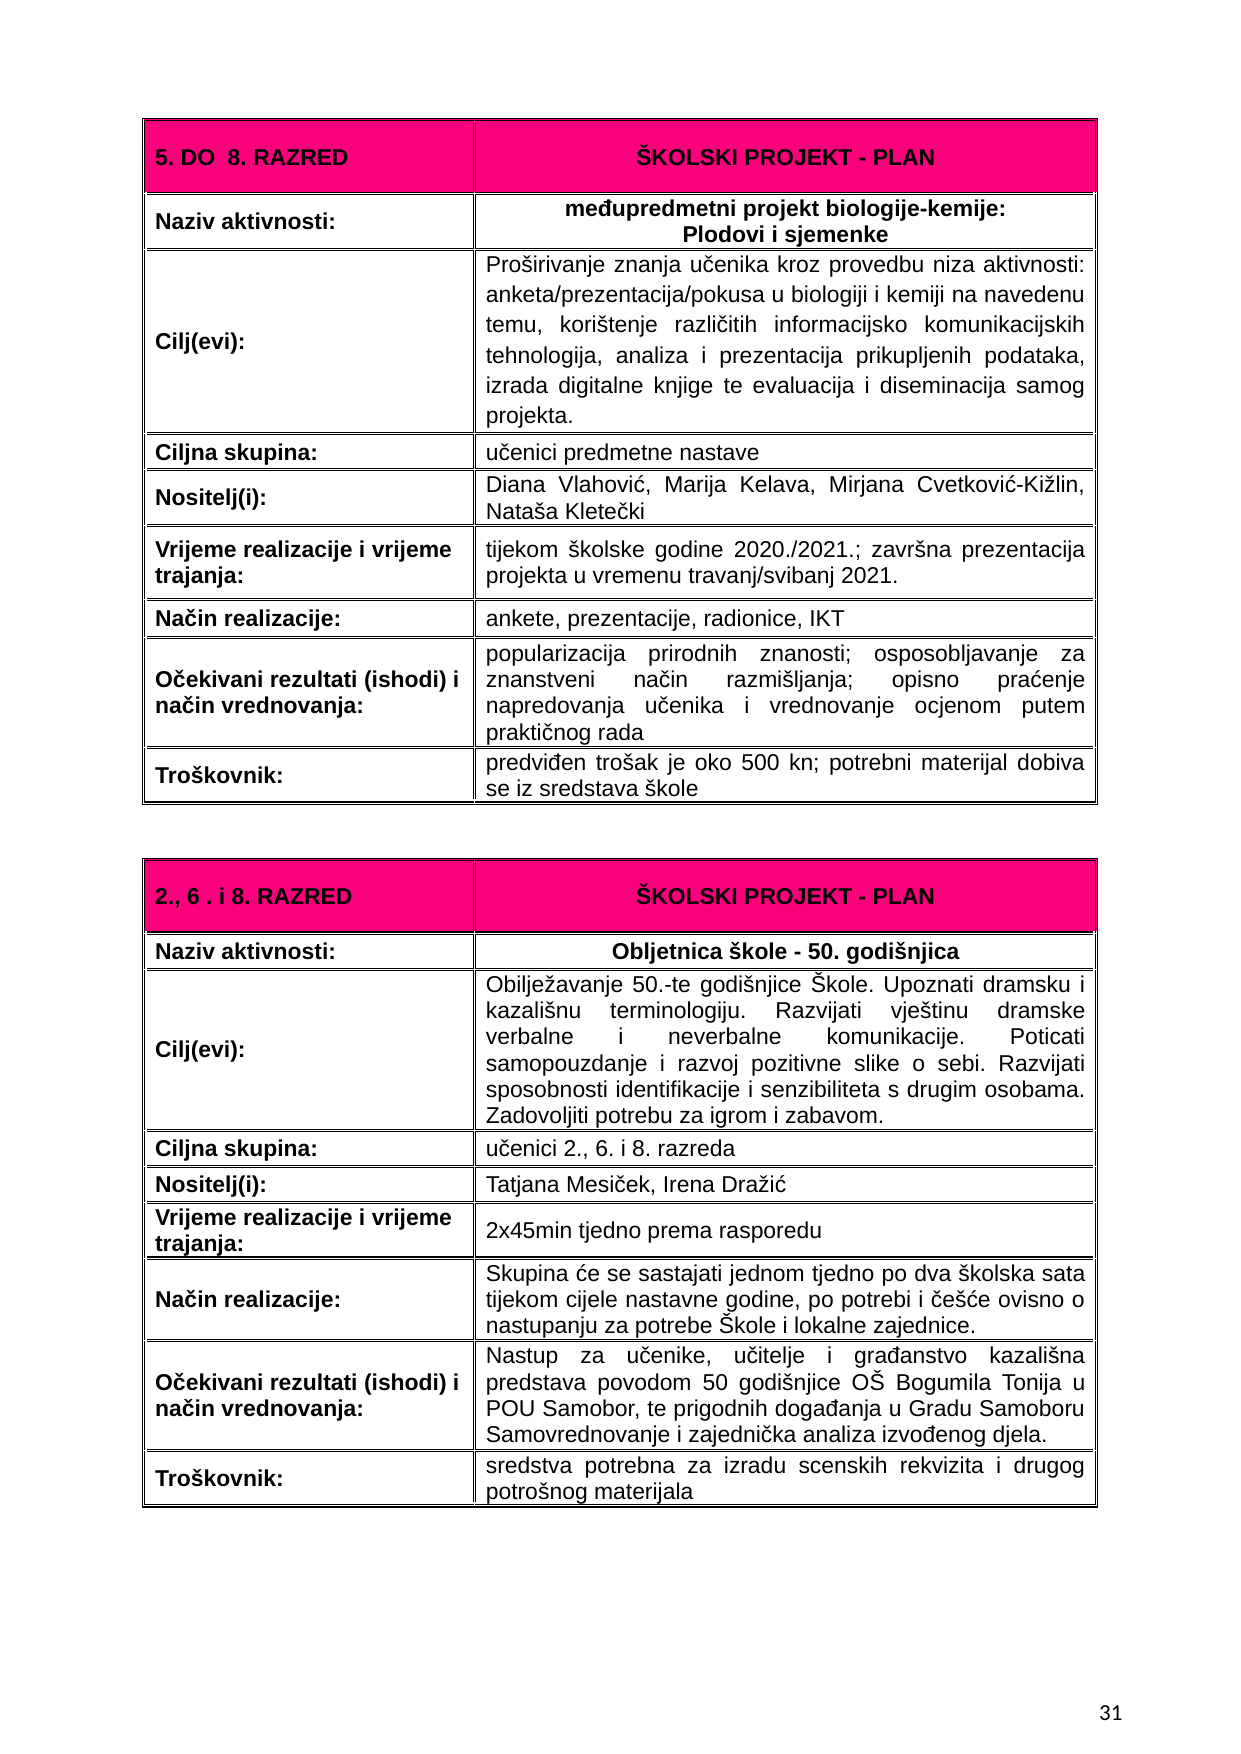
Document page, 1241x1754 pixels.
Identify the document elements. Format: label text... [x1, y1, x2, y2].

table_cell Vrijeme realizacije i vrijeme trajanja: [144, 524, 474, 598]
table_header ŠKOLSKI PROJEKT - PLAN [474, 121, 1095, 192]
table_header 2., 6 . i 8. RAZRED [145, 861, 474, 931]
table_cell učenici predmetne nastave [474, 432, 1097, 468]
table_cell Očekivani rezultati (ishodi) i način vrednovanja: [145, 636, 473, 746]
table_cell Nositelj(i): [145, 1165, 473, 1201]
table_cell sredstva potrebna za izradu scenskih rekvizita i drugog potrošnog materijala [474, 1449, 1095, 1504]
table_cell međupredmetni projekt biologije-kemije: Plodovi i sjemenke [474, 192, 1097, 248]
table_cell Troškovnik: [145, 746, 474, 801]
table_cell Troškovnik: [145, 1449, 474, 1504]
table_cell Cilj(evi): [145, 968, 473, 1129]
table_cell predviđen trošak je oko 500 kn; potrebni materijal dobiva se iz sredstava škole [474, 746, 1095, 801]
table_cell 2x45min tjedno prema rasporedu [476, 1201, 1095, 1256]
table_cell Naziv aktivnosti: [144, 192, 474, 248]
table_cell Tatjana Mesiček, Irena Dražić [476, 1165, 1095, 1201]
table_cell Naziv aktivnosti: [145, 931, 473, 967]
table_cell Diana Vlahović, Marija Kelava, Mirjana Cvetković-Kižlin, Nataša Kletečki [474, 468, 1097, 524]
table_cell učenici 2., 6. i 8. razreda [476, 1129, 1095, 1164]
table_cell Nastup za učenike, učitelje i građanstvo kazališna predstava povodom 50 godišnjice OŠ Bogumila Tonija u POU Samobor, te prigodnih događanja u Gradu Samoboru Samovrednovanje i zajednička analiza izvođenog djela. [476, 1339, 1095, 1448]
table_cell popularizacija prirodnih znanosti; osposobljavanje za znanstveni način razmišljanja; opisno praćenje napredovanja učenika i vrednovanje ocjenom putem praktičnog rada [476, 636, 1095, 746]
table_cell Način realizacije: [145, 1256, 473, 1338]
table_cell Cilj(evi): [144, 248, 474, 432]
table_cell Skupina će se sastajati jednom tjedno po dva školska sata tijekom cijele nastavne godine, po potrebi i češće ovisno o nastupanju za potrebe Škole i lokalne zajednice. [476, 1256, 1095, 1338]
table_cell ankete, prezentacije, radionice, IKT [474, 598, 1097, 636]
table_cell Obilježavanje 50.-te godišnjice Škole. Upoznati dramsku i kazališnu terminologiju. Razvijati vještinu dramske verbalne i neverbalne komunikacije. Poticati samopouzdanje i razvoj pozitivne slike o sebi. Razvijati sposobnosti identifikacije i senzibiliteta s drugim osobama. Zadovoljiti potrebu za igrom i zabavom. [476, 968, 1095, 1129]
table_cell tijekom školske godine 2020./2021.; završna prezentacija projekta u vremenu travanj/svibanj 2021. [474, 524, 1097, 598]
table_cell Vrijeme realizacije i vrijeme trajanja: [145, 1201, 473, 1256]
table_cell Očekivani rezultati (ishodi) i način vrednovanja: [145, 1339, 473, 1448]
table_cell Obljetnica škole - 50. godišnjica [476, 931, 1095, 967]
table_cell Ciljna skupina: [144, 432, 474, 468]
table_cell Proširivanje znanja učenika kroz provedbu niza aktivnosti: anketa/prezentacija/pokusa u biologiji i kemiji na navedenu temu, korištenje različitih informacijsko komunikacijskih tehnologija, analiza i prezentacija prikupljenih podataka, izrada digitalne knjige te evaluacija i diseminacija samog projekta. [474, 248, 1097, 432]
table_header 5. DO 8. RAZRED [145, 121, 474, 192]
table_cell Način realizacije: [144, 598, 474, 636]
table_cell Nositelj(i): [144, 468, 474, 524]
table_cell Ciljna skupina: [145, 1129, 473, 1164]
table_header ŠKOLSKI PROJEKT - PLAN [474, 861, 1095, 931]
